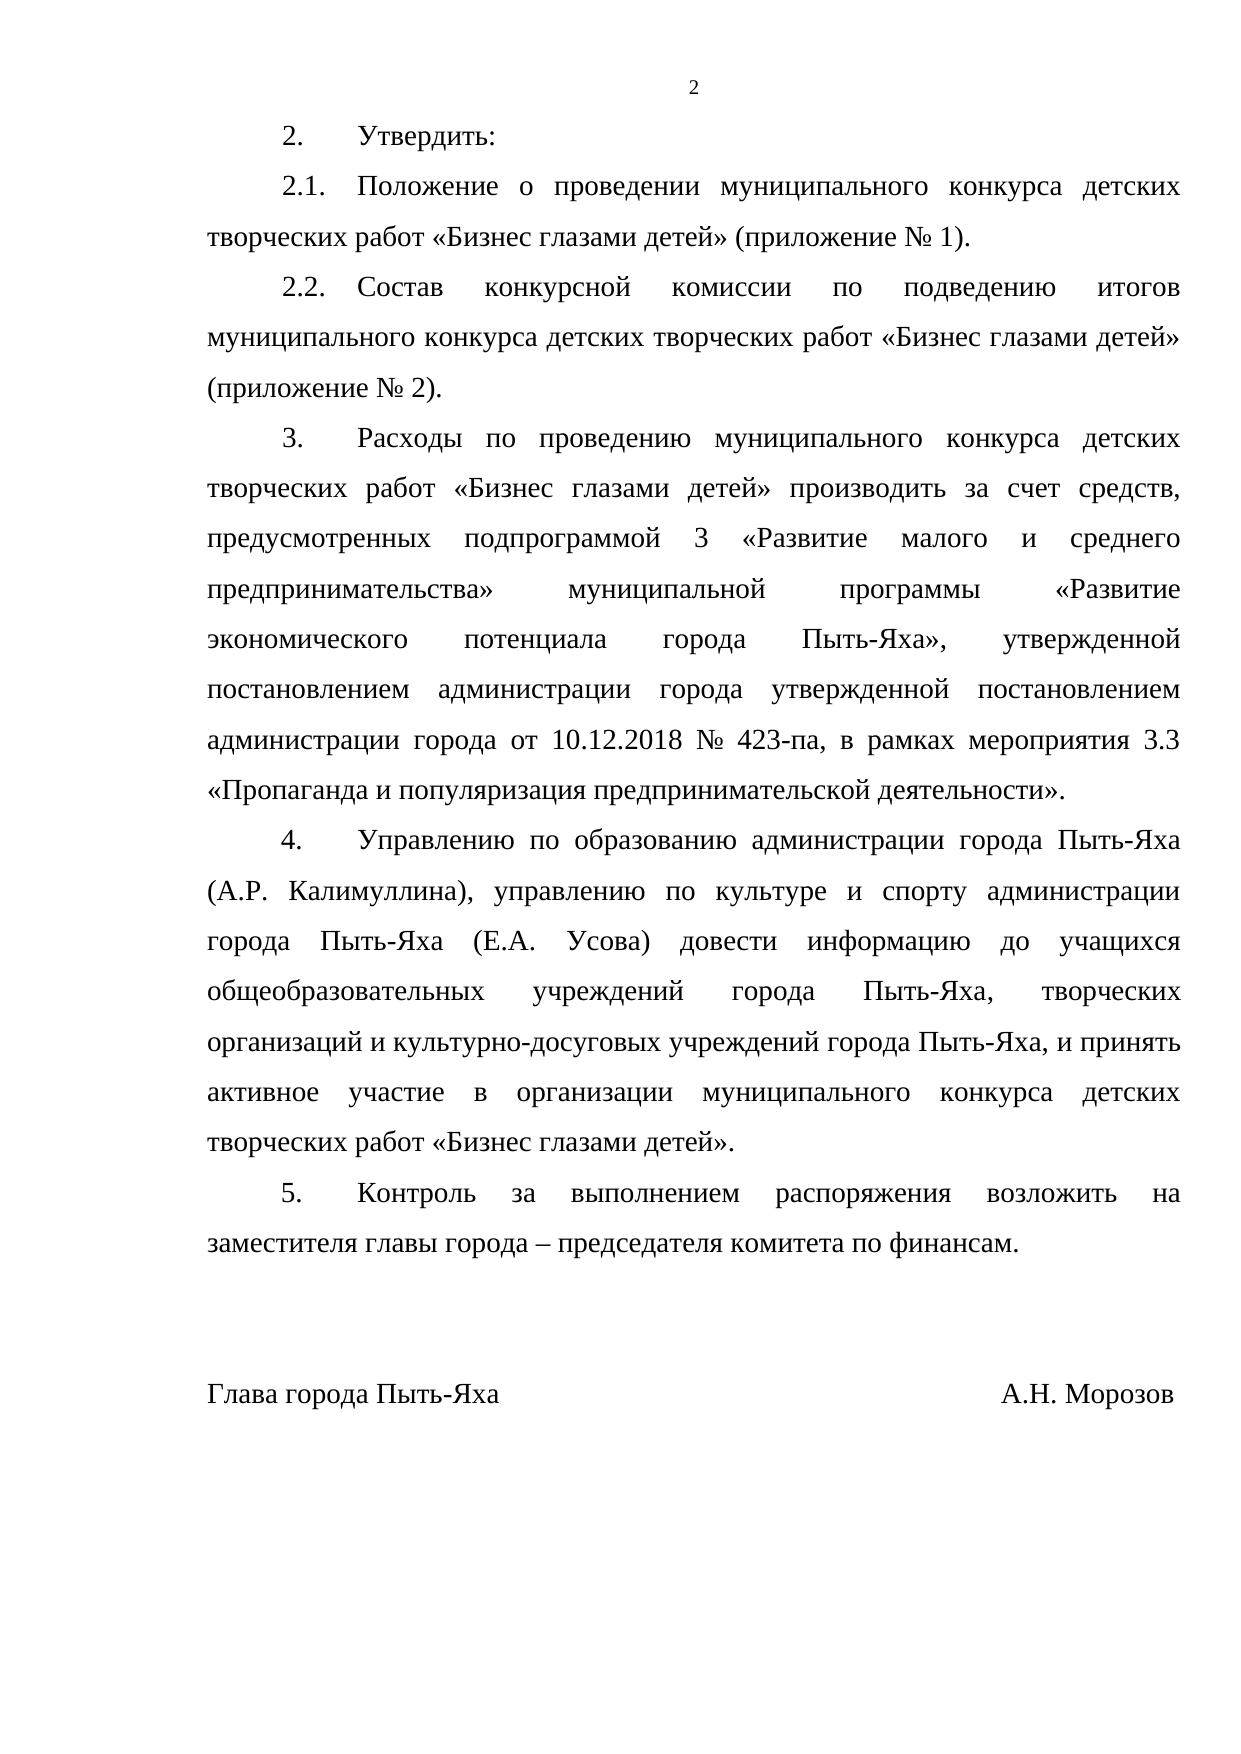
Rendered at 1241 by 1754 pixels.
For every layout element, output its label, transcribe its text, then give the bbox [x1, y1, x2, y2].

text 5. Контроль за выполнением распоряжения возложить на заместителя главы города – председателя комитета по финансам. [207, 1175, 1181, 1258]
text 2.2. Состав конкурсной комиссии по подведению итогов муниципального конкурса детских творческих работ «Бизнес глазами детей» (приложение № 2). [207, 269, 1181, 403]
text Глава города Пыть-Яха А.Н. Морозов [207, 1376, 1181, 1409]
text 2. Утвердить: [207, 118, 1181, 152]
text 4. Управлению по образованию администрации города Пыть-Яха (А.Р. Калимуллина), управлению по культуре и спорту администрации города Пыть-Яха (Е.А. Усова) довести информацию до учащихся общеобразовательных учреждений города Пыть-Яха, творческих организаций и культурно-досуговых учреждений города Пыть-Яха, и принять активное участие в организации муниципального конкурса детских творческих работ «Бизнес глазами детей». [207, 822, 1181, 1158]
text 3. Расходы по проведению муниципального конкурса детских творческих работ «Бизнес глазами детей» производить за счет средств, предусмотренных подпрограммой 3 «Развитие малого и среднего предпринимательства» муниципальной программы «Развитие экономического потенциала города Пыть-Яха», утвержденной постановлением администрации города утвержденной постановлением администрации города от 10.12.2018 № 423-па, в рамках мероприятия 3.3 «Пропаганда и популяризация предпринимательской деятельности». [207, 420, 1181, 806]
text 2.1. Положение о проведении муниципального конкурса детских творческих работ «Бизнес глазами детей» (приложение № 1). [207, 168, 1181, 252]
